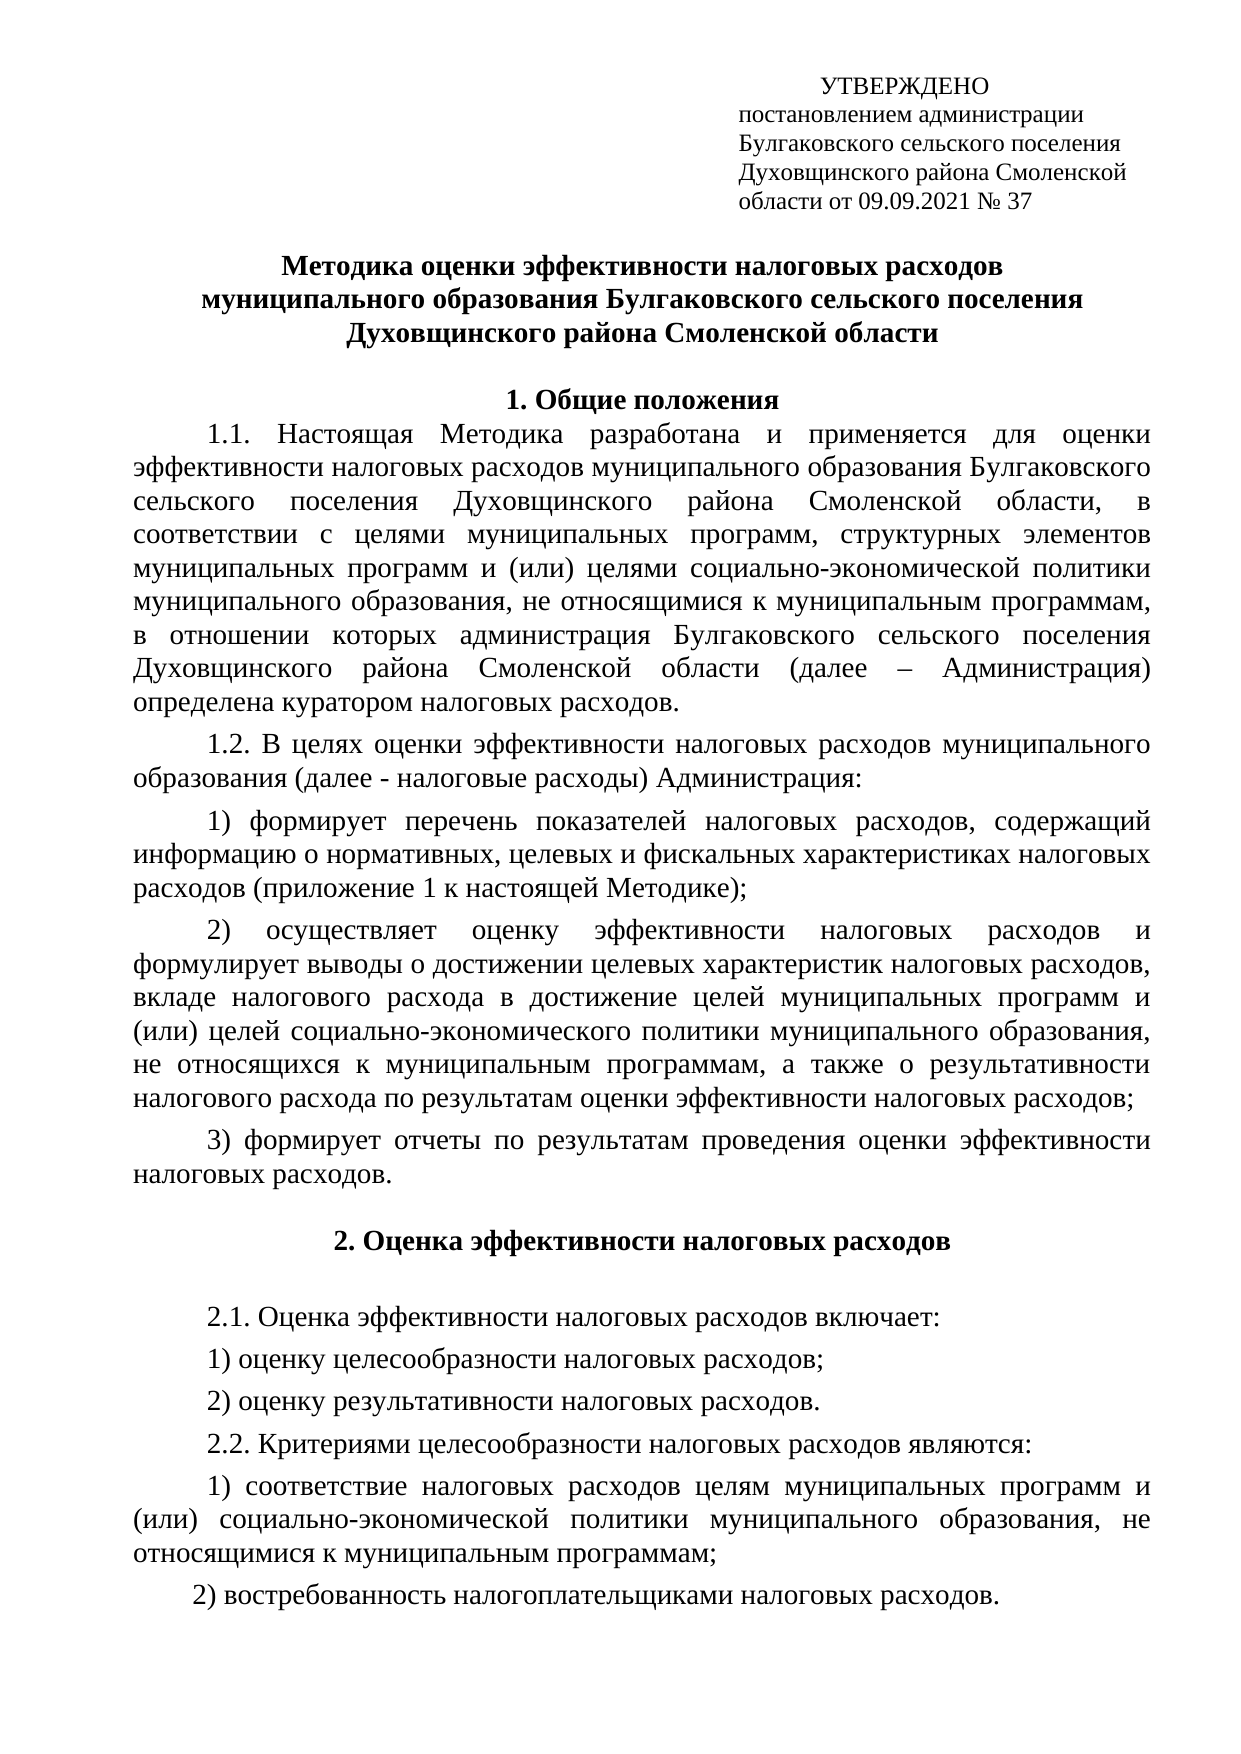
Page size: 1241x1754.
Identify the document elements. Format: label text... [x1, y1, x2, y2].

text 1.2. В целях оценки эффективности налоговых расходов муниципального образования (далее - налоговые расходы) Администрация: [133, 727, 1152, 794]
text 2. Оценка эффективности налоговых расходов [133, 1223, 1152, 1257]
text 1) соответствие налоговых расходов целям муниципальных программ и (или) социально-экономической политики муниципального образования, не относящимися к муниципальным программам; [133, 1468, 1152, 1569]
text постановлением администрации [738, 99, 1152, 128]
text 2.1. Оценка эффективности налоговых расходов включает: [133, 1299, 1152, 1332]
text 2.2. Критериями целесообразности налоговых расходов являются: [133, 1426, 1152, 1459]
text 1.1. Настоящая Методика разработана и применяется для оценки эффективности налоговых расходов муниципального образования Булгаковского сельского поселения Духовщинского района Смоленской области, в соответствии с целями муниципальных программ, структурных элементов муниципальных программ и (или) целями социально-экономической политики муниципального образования, не относящимися к муниципальным программам, в отношении которых администрация Булгаковского сельского поселения Духовщинского района Смоленской области (далее – Администрация) определена куратором налоговых расходов. [133, 416, 1152, 718]
text 2) востребованность налогоплательщиками налоговых расходов. [133, 1577, 1152, 1611]
text 1) формирует перечень показателей налоговых расходов, содержащий информацию о нормативных, целевых и фискальных характеристиках налоговых расходов (приложение 1 к настоящей Методике); [133, 803, 1152, 903]
text УТВЕРЖДЕНО [738, 71, 1152, 99]
text 1. Общие положения [133, 382, 1152, 416]
text 1) оценку целесообразности налоговых расходов; [133, 1341, 1152, 1375]
text 2) осуществляет оценку эффективности налоговых расходов и формулирует выводы о достижении целевых характеристик налоговых расходов, вкладе налогового расхода в достижение целей муниципальных программ и (или) целей социально-экономического политики муниципального образования, не относящихся к муниципальным программам, а также о результативности налогового расхода по результатам оценки эффективности налоговых расходов; [133, 912, 1152, 1113]
text Методика оценки эффективности налоговых расходов [133, 248, 1152, 282]
text муниципального образования Булгаковского сельского поселения Духовщинского района Смоленской области [133, 282, 1152, 349]
text Булгаковского сельского поселения Духовщинского района Смоленской области от 09.09.2021 № 37 [738, 128, 1152, 214]
text 2) оценку результативности налоговых расходов. [133, 1383, 1152, 1417]
text 3) формирует отчеты по результатам проведения оценки эффективности налоговых расходов. [133, 1122, 1152, 1189]
